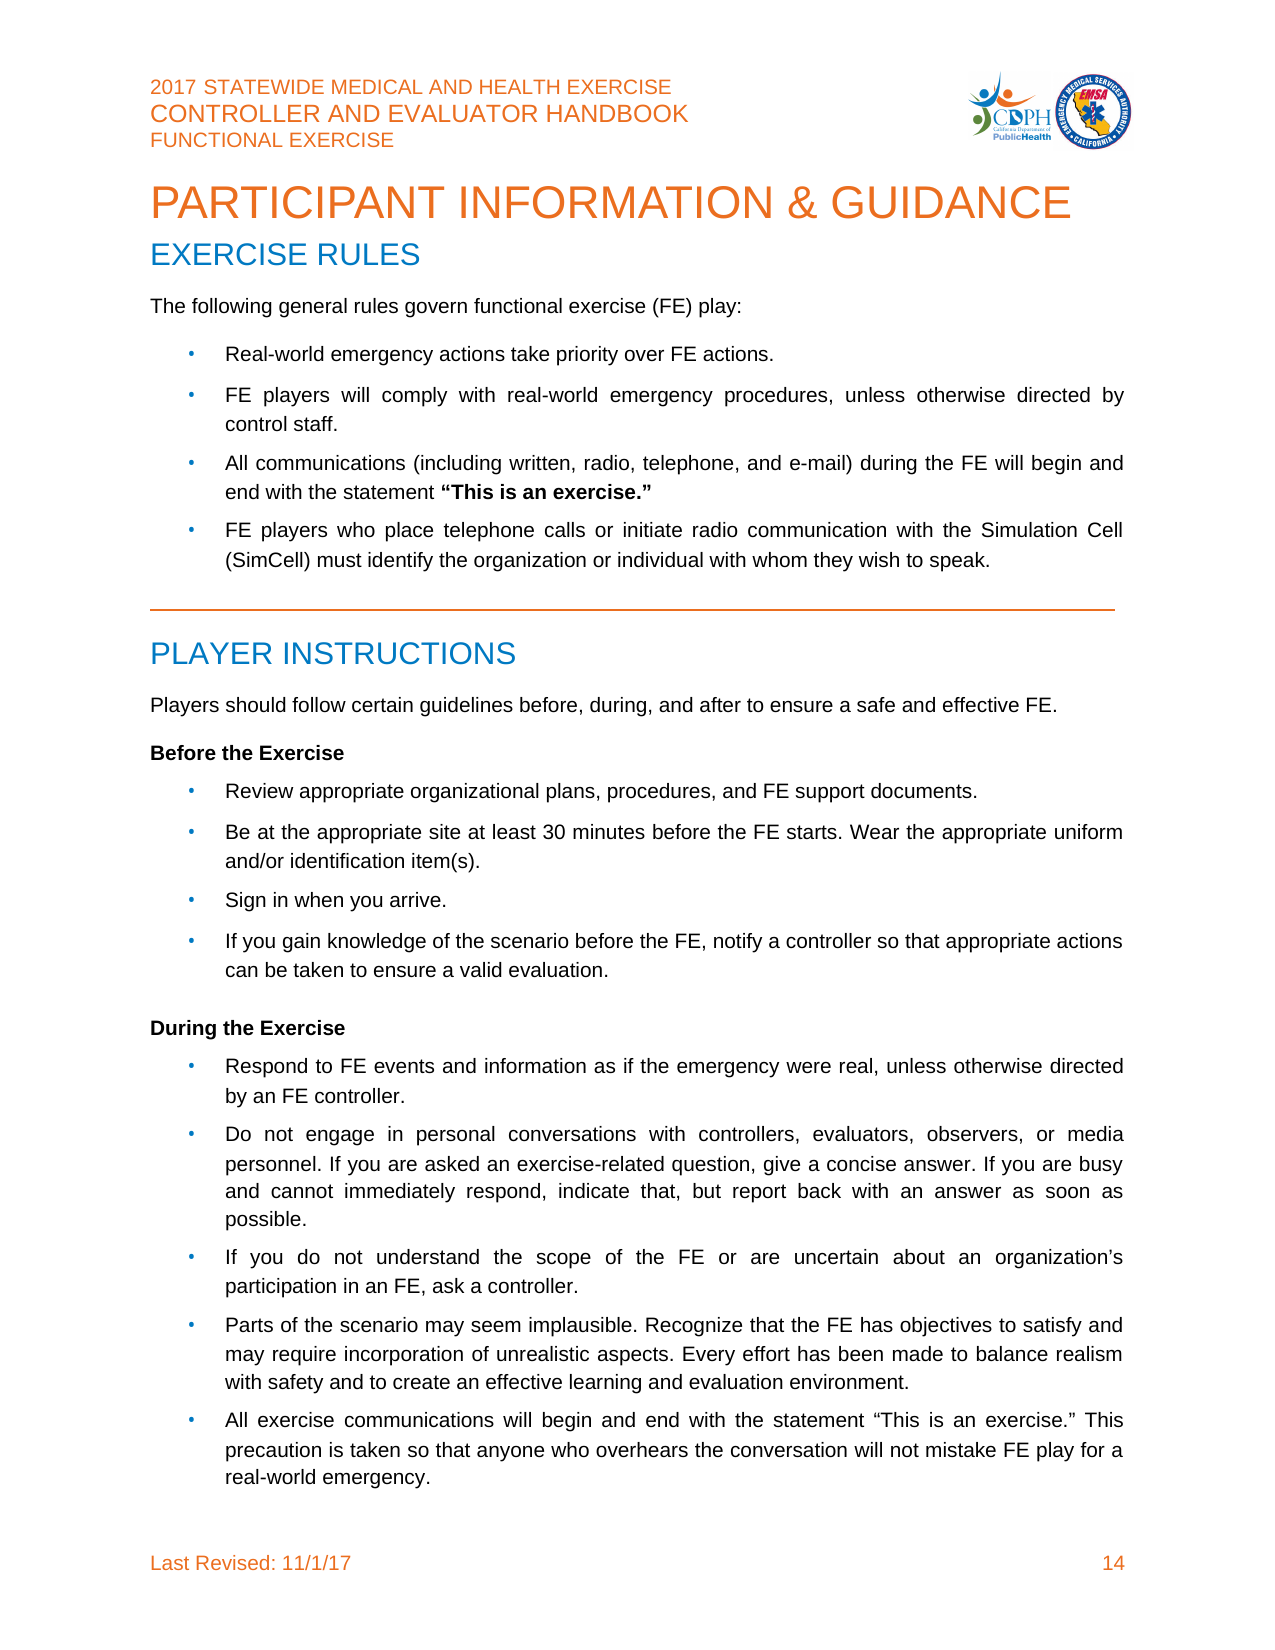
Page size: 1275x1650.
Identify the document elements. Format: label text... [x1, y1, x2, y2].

list Be at the appropriate site at least 30 minutes before the FE starts. Wear the appropriate uniform and/or identification item(s). [187, 817, 1125, 873]
picture [968, 71, 1051, 140]
list Sign in when you arrive. [187, 885, 1125, 914]
list FE players who place telephone calls or initiate radio communication with the Simulation Cell (SimCell) must identify the organization or individual with whom they wish to speak. [187, 515, 1125, 571]
text Players should follow certain guidelines before, during, and after to ensure a safe and effective FE. [150, 693, 1125, 717]
list All exercise communications will begin and end with the statement “This is an exercise.” This precaution is taken so that anyone who overhears the conversation will not mistake FE play for a real-world emergency. [187, 1405, 1125, 1489]
text Before the Exercise [150, 741, 1125, 764]
list Real-world emergency actions take priority over FE actions. [187, 339, 1125, 367]
list Respond to FE events and information as if the emergency were real, unless otherwise directed by an FE controller. [187, 1052, 1125, 1108]
picture [1053, 72, 1134, 151]
list All communications (including written, radio, telephone, and e-mail) during the FE will begin and end with the statement “This is an exercise.” [187, 448, 1125, 503]
list Do not engage in personal conversations with controllers, evaluators, observers, or media personnel. If you are asked an exercise-related question, give a concise answer. If you are busy and cannot immediately respond, indicate that, but report back with an answer as soon as possible. [187, 1119, 1125, 1230]
text The following general rules govern functional exercise (FE) play: [150, 294, 1125, 318]
subtitle EXERCISE RULES [150, 236, 1125, 272]
list FE players will comply with real-world emergency procedures, unless otherwise directed by control staff. [187, 380, 1125, 436]
list Parts of the scenario may seem implausible. Recognize that the FE has objectives to satisfy and may require incorporation of unrealistic aspects. Every effort has been made to balance realism with safety and to create an effective learning and evaluation environment. [187, 1310, 1125, 1393]
list If you gain knowledge of the scenario before the FE, notify a controller so that appropriate actions can be taken to ensure a valid evaluation. [187, 926, 1125, 982]
list If you do not understand the scope of the FE or are uncertain about an organization’s participation in an FE, ask a controller. [187, 1242, 1125, 1298]
list Review appropriate organizational plans, procedures, and FE support documents. [187, 776, 1125, 805]
subtitle PARTICIPANT INFORMATION & GUIDANCE [150, 176, 1125, 228]
subtitle PLAYER INSTRUCTIONS [150, 635, 1125, 671]
text During the Exercise [150, 1016, 1125, 1040]
